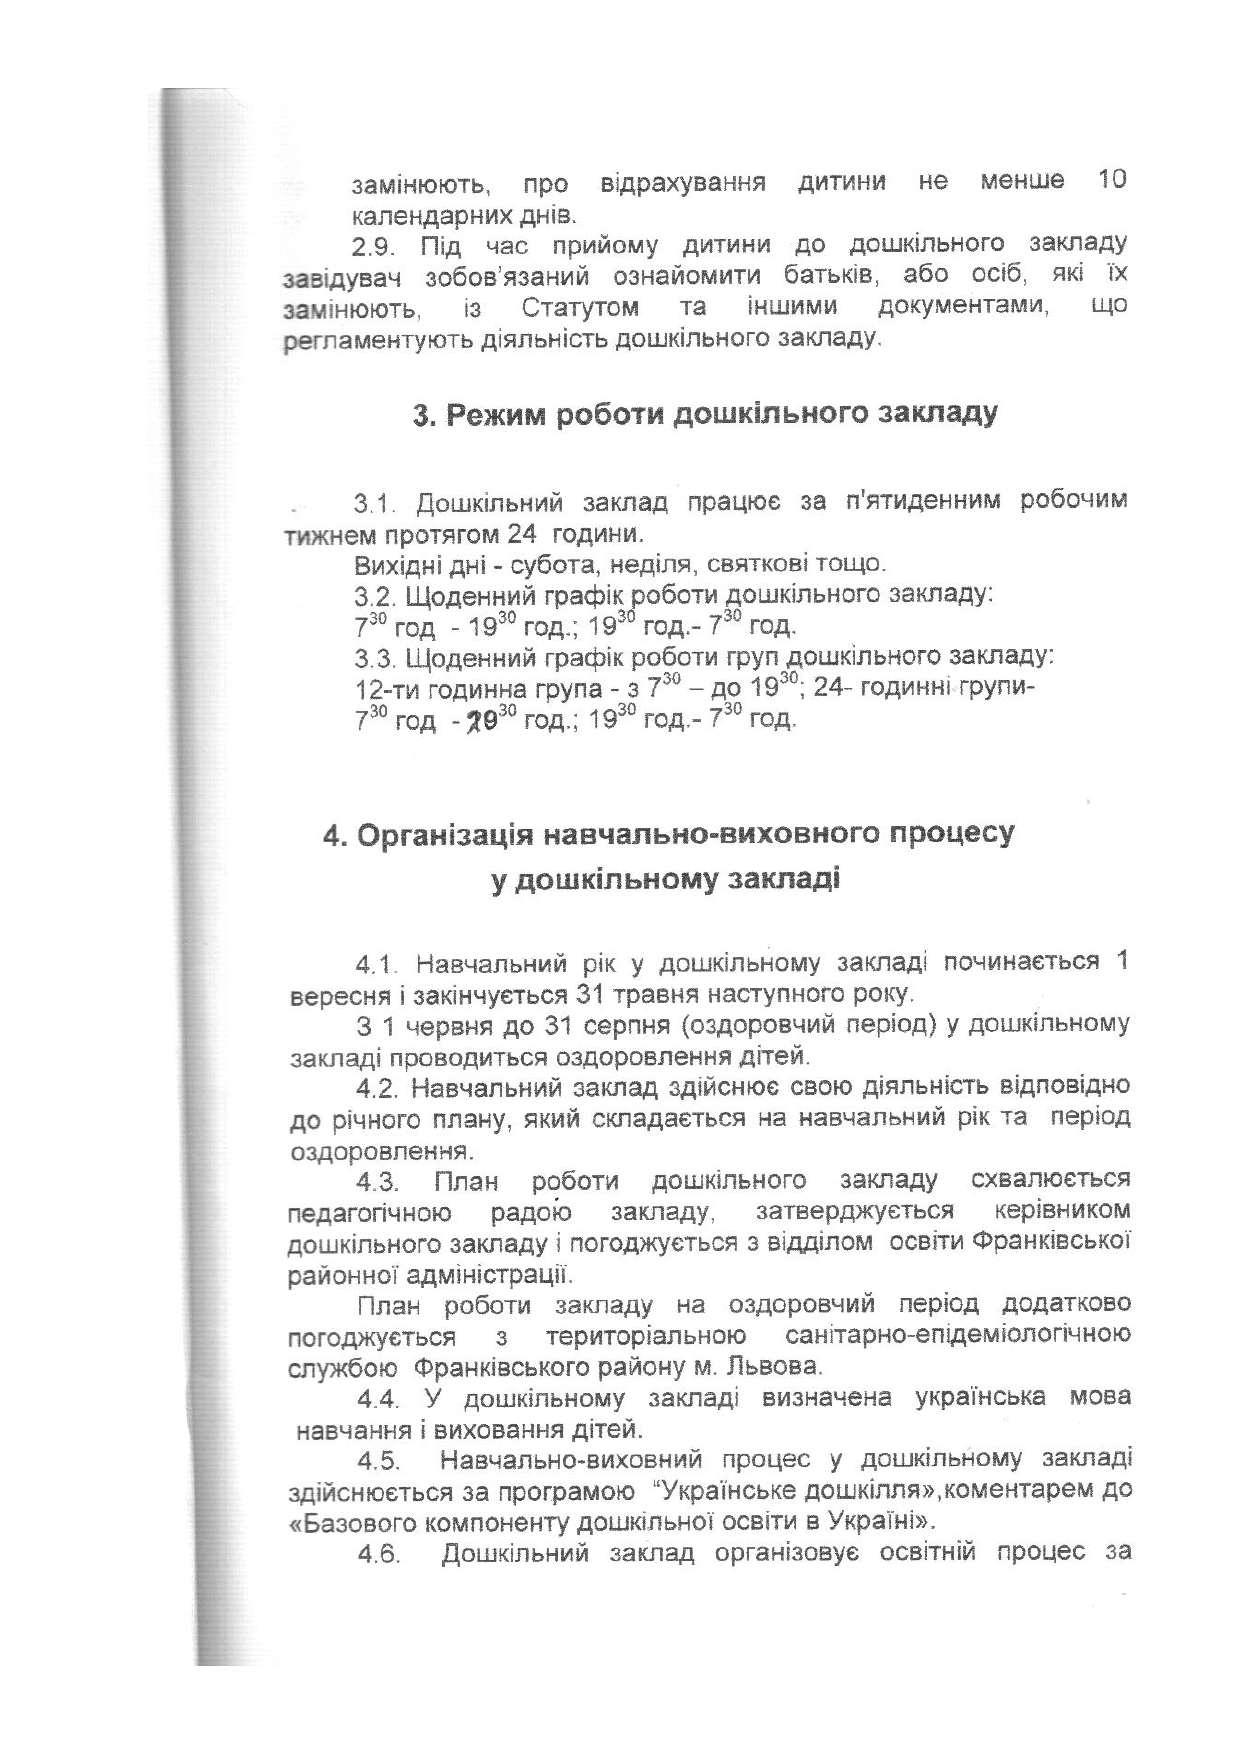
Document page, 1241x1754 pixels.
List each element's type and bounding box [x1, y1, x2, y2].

picture [147, 88, 1150, 1666]
